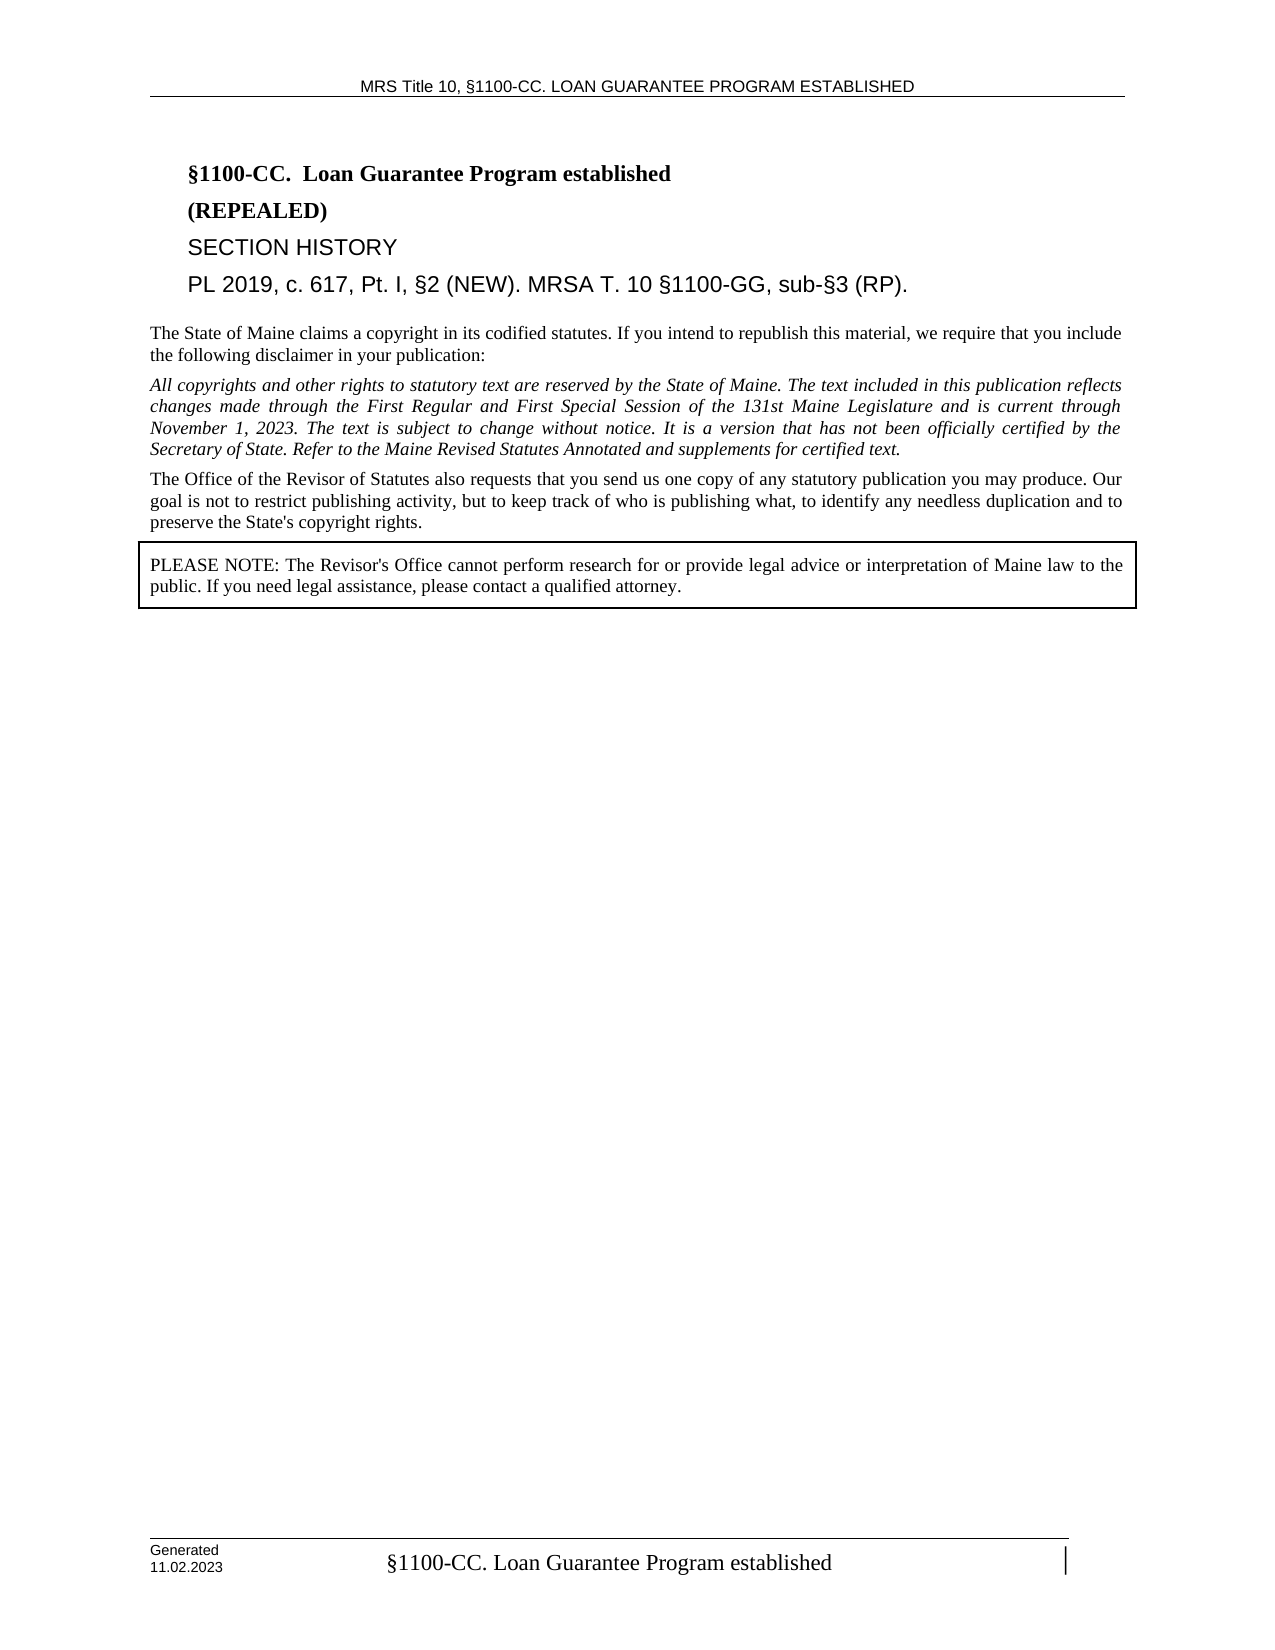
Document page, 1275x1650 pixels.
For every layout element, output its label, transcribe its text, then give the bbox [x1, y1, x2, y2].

text PL 2019, c. 617, Pt. I, §2 (NEW). MRSA T. 10 §1100-GG, sub-§3 (RP). [187, 271, 1125, 297]
text All copyrights and other rights to statutory text are reserved by the State of Maine. The text included in this publication reflects changes made through the First Regular and First Special Session of the 131st Maine Legislature and is current through November 1, 2023 . The text is subject to change without notice. It is a version that has not been officially certified by the Secretary of State. Refer to the Maine Revised Statutes Annotated and supplements for certified text. [150, 373, 1125, 460]
text The Office of the Revisor of Statutes also requests that you send us one copy of any statutory publication you may produce. Our goal is not to restrict publishing activity, but to keep track of who is publishing what, to identify any needless duplication and to preserve the State's copyright rights. [150, 468, 1125, 533]
text SECTION HISTORY [187, 234, 1125, 260]
text (REPEALED) [187, 197, 1125, 223]
text PLEASE NOTE: The Revisor's Office cannot perform research for or provide legal advice or interpretation of Maine law to the public. If you need legal assistance, please contact a qualified attorney. [140, 543, 1135, 607]
text The State of Maine claims a copyright in its codified statutes. If you intend to republish this material, we require that you include the following disclaimer in your publication: [150, 322, 1125, 365]
text §1100-CC. Loan Guarantee Program established [187, 160, 1125, 187]
